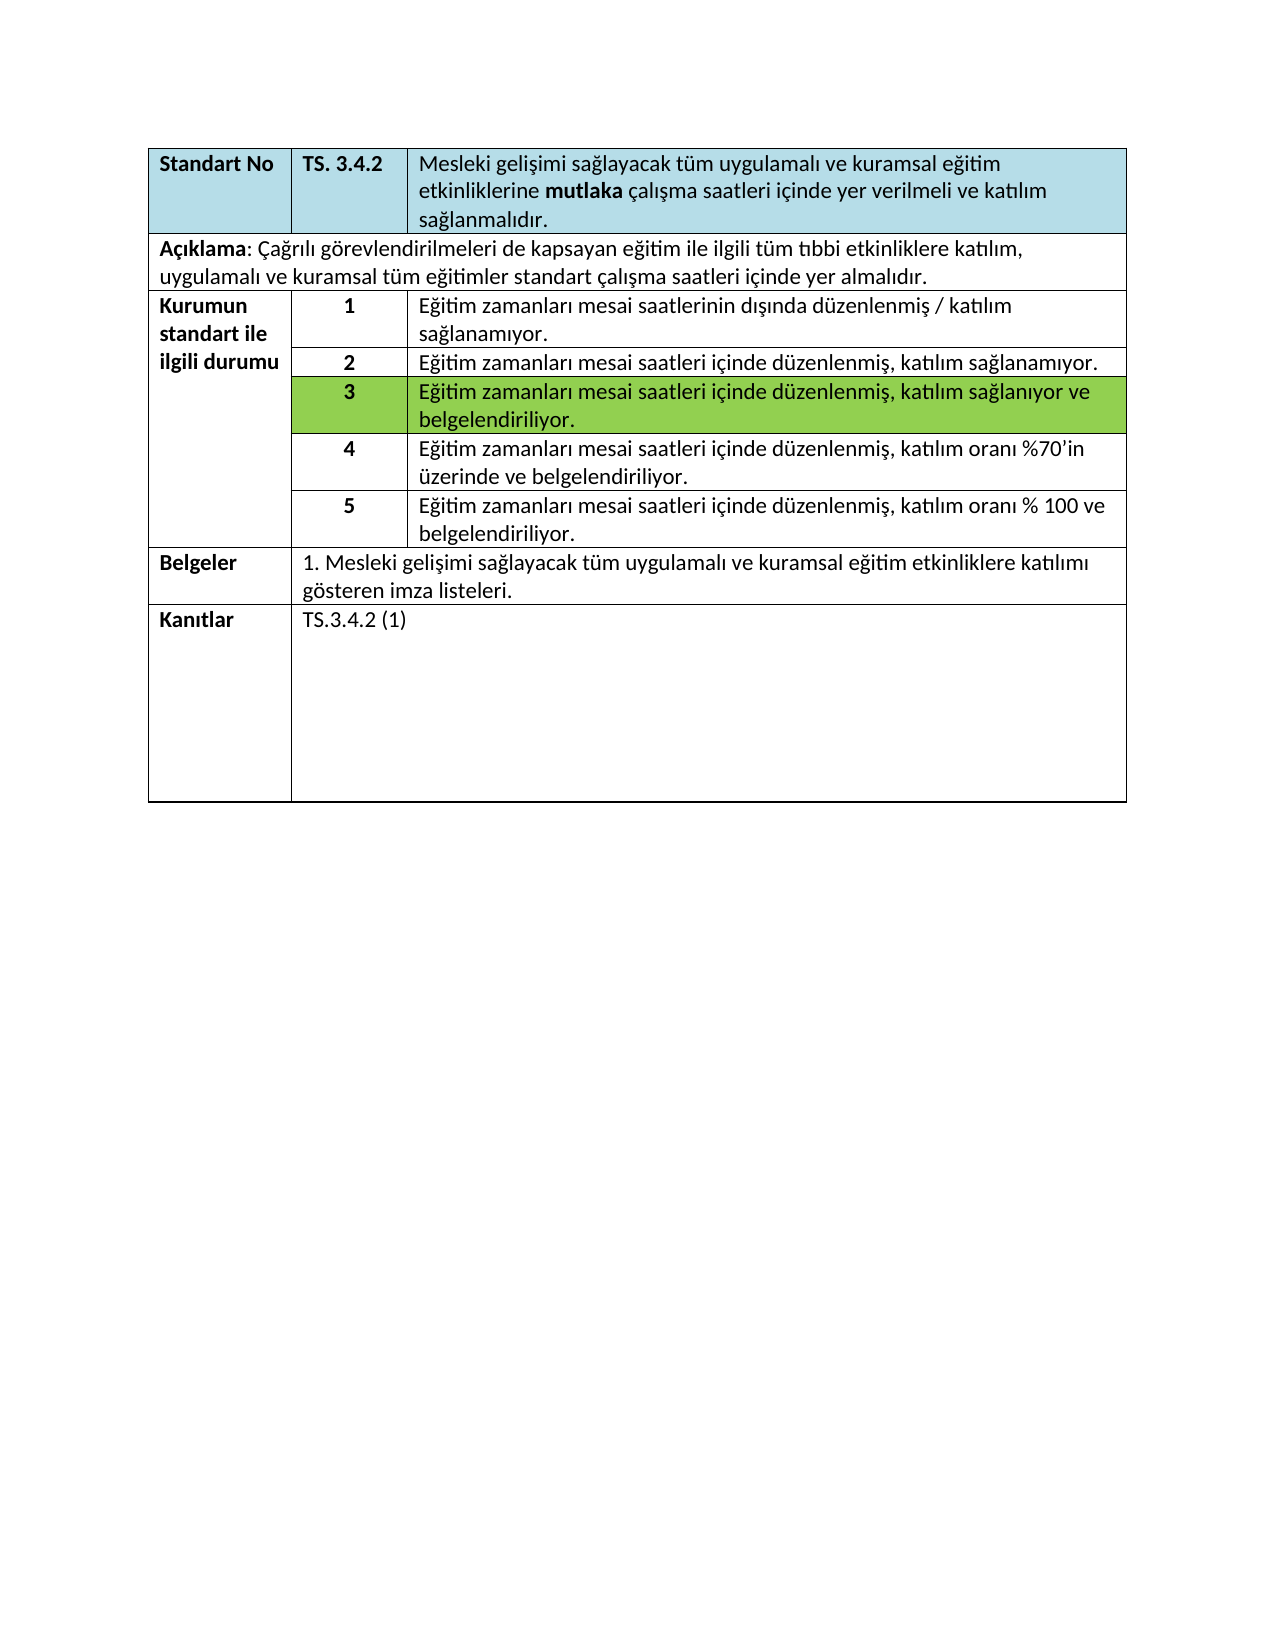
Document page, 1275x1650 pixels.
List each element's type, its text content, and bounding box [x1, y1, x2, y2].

table_cell Eğitim zamanları mesai saatleri içinde düzenlenmiş, katılım sağlanamıyor. [408, 348, 1126, 376]
table_cell Eğitim zamanları mesai saatleri içinde düzenlenmiş, katılım oranı % 100 ve belgelendiriliyor. [408, 491, 1126, 547]
table_cell Eğitim zamanları mesai saatleri içinde düzenlenmiş, katılım oranı %70’in üzerinde ve belgelendiriliyor. [408, 434, 1126, 490]
table_cell Kanıtlar [149, 605, 291, 801]
table_cell Açıklama: Çağrılı görevlendirilmeleri de kapsayan eğitim ile ilgili tüm tıbbi etkinliklere katılım, uygulamalı ve kuramsal tüm eğitimler standart çalışma saatleri içinde yer almalıdır. [149, 234, 1126, 290]
table_cell 1. Mesleki gelişimi sağlayacak tüm uygulamalı ve kuramsal eğitim etkinliklere katılımı gösteren imza listeleri. [513, 548, 1126, 604]
table_header Standart No [149, 149, 291, 233]
table_cell Belgeler [149, 548, 291, 604]
table_cell Eğitim zamanları mesai saatlerinin dışında düzenlenmiş / katılım sağlanamıyor. [408, 291, 1126, 347]
table_cell 5 [292, 491, 407, 547]
table_cell 3 [292, 377, 407, 433]
table_cell Kurumun standart ile ilgili durumu [149, 291, 291, 547]
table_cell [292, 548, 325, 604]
table_header Mesleki gelişimi sağlayacak tüm uygulamalı ve kuramsal eğitim etkinliklerine mutlaka çalışma saatleri içinde yer verilmeli ve katılım sağlanmalıdır. [408, 149, 1126, 233]
table_cell 1 [292, 291, 407, 347]
table_cell TS.3.4.2 (1) [292, 605, 1126, 801]
table_cell 2 [292, 348, 407, 376]
table_cell 4 [292, 434, 407, 490]
table_header TS. 3.4.2 [292, 149, 407, 233]
table_cell Eğitim zamanları mesai saatleri içinde düzenlenmiş, katılım sağlanıyor ve belgelendiriliyor. [408, 377, 1126, 433]
